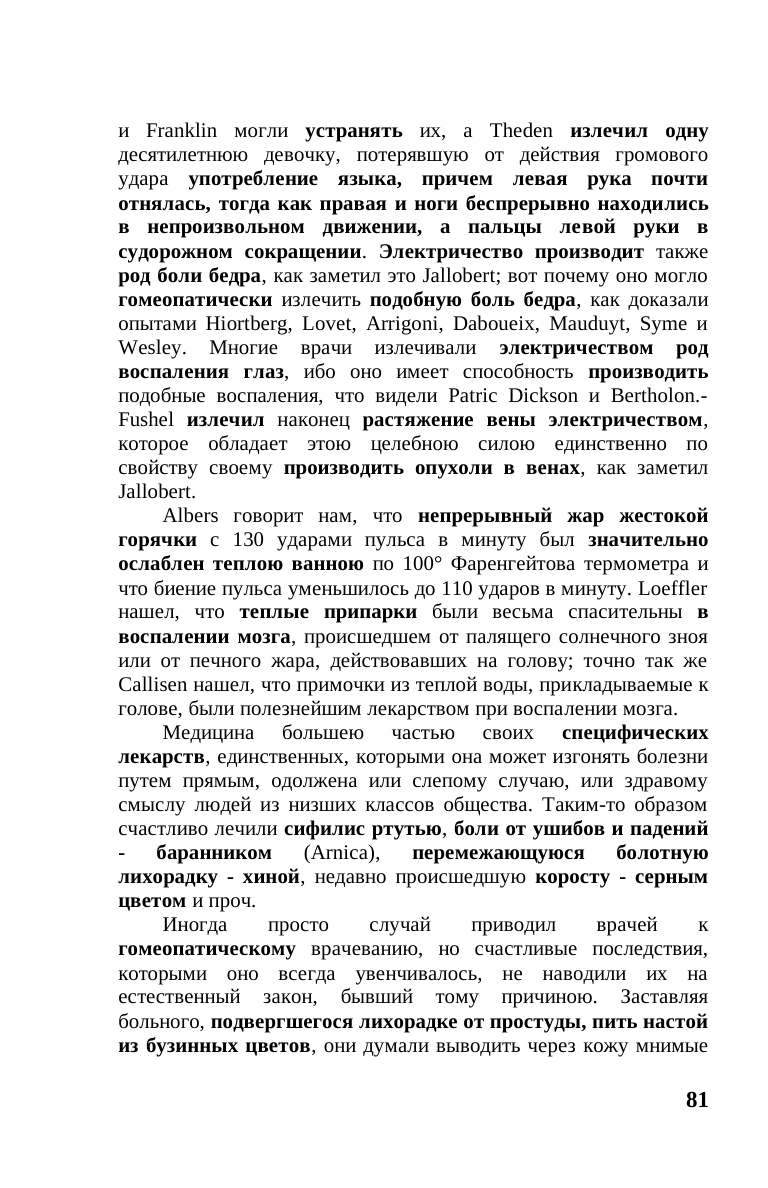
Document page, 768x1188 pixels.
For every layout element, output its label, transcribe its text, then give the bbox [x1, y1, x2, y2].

text Медицина большею частью своих специфических лекарств, единственных, которыми она может изгонять болезни путем прямым, одолжена или слепому случаю, или здравому смыслу людей из низших классов общества. Таким-то образом счастливо лечили сифилис ртутью, боли от ушибов и падений - баранником (Arnica), перемежающуюся болотную лихорадку - хиной, недавно происшедшую коросту - серным цветом и проч. [118, 720, 709, 912]
text Albers говорит нам, что непрерывный жар жестокой горячки с 130 ударами пульса в минуту был значительно ослаблен теплою ванною по 100° Фаренгейтова термометра и что биение пульса уменьшилось до 110 ударов в минуту. Loeffler нашел, что теплые припарки были весьма спасительны в воспалении мозга, происшедшем от палящего солнечного зноя или от печного жара, действовавших на голову; точно так же Callisen нашел, что примочки из теплой воды, прикладываемые к голове, были полезнейшим лекарством при воспалении мозга. [118, 503, 709, 720]
